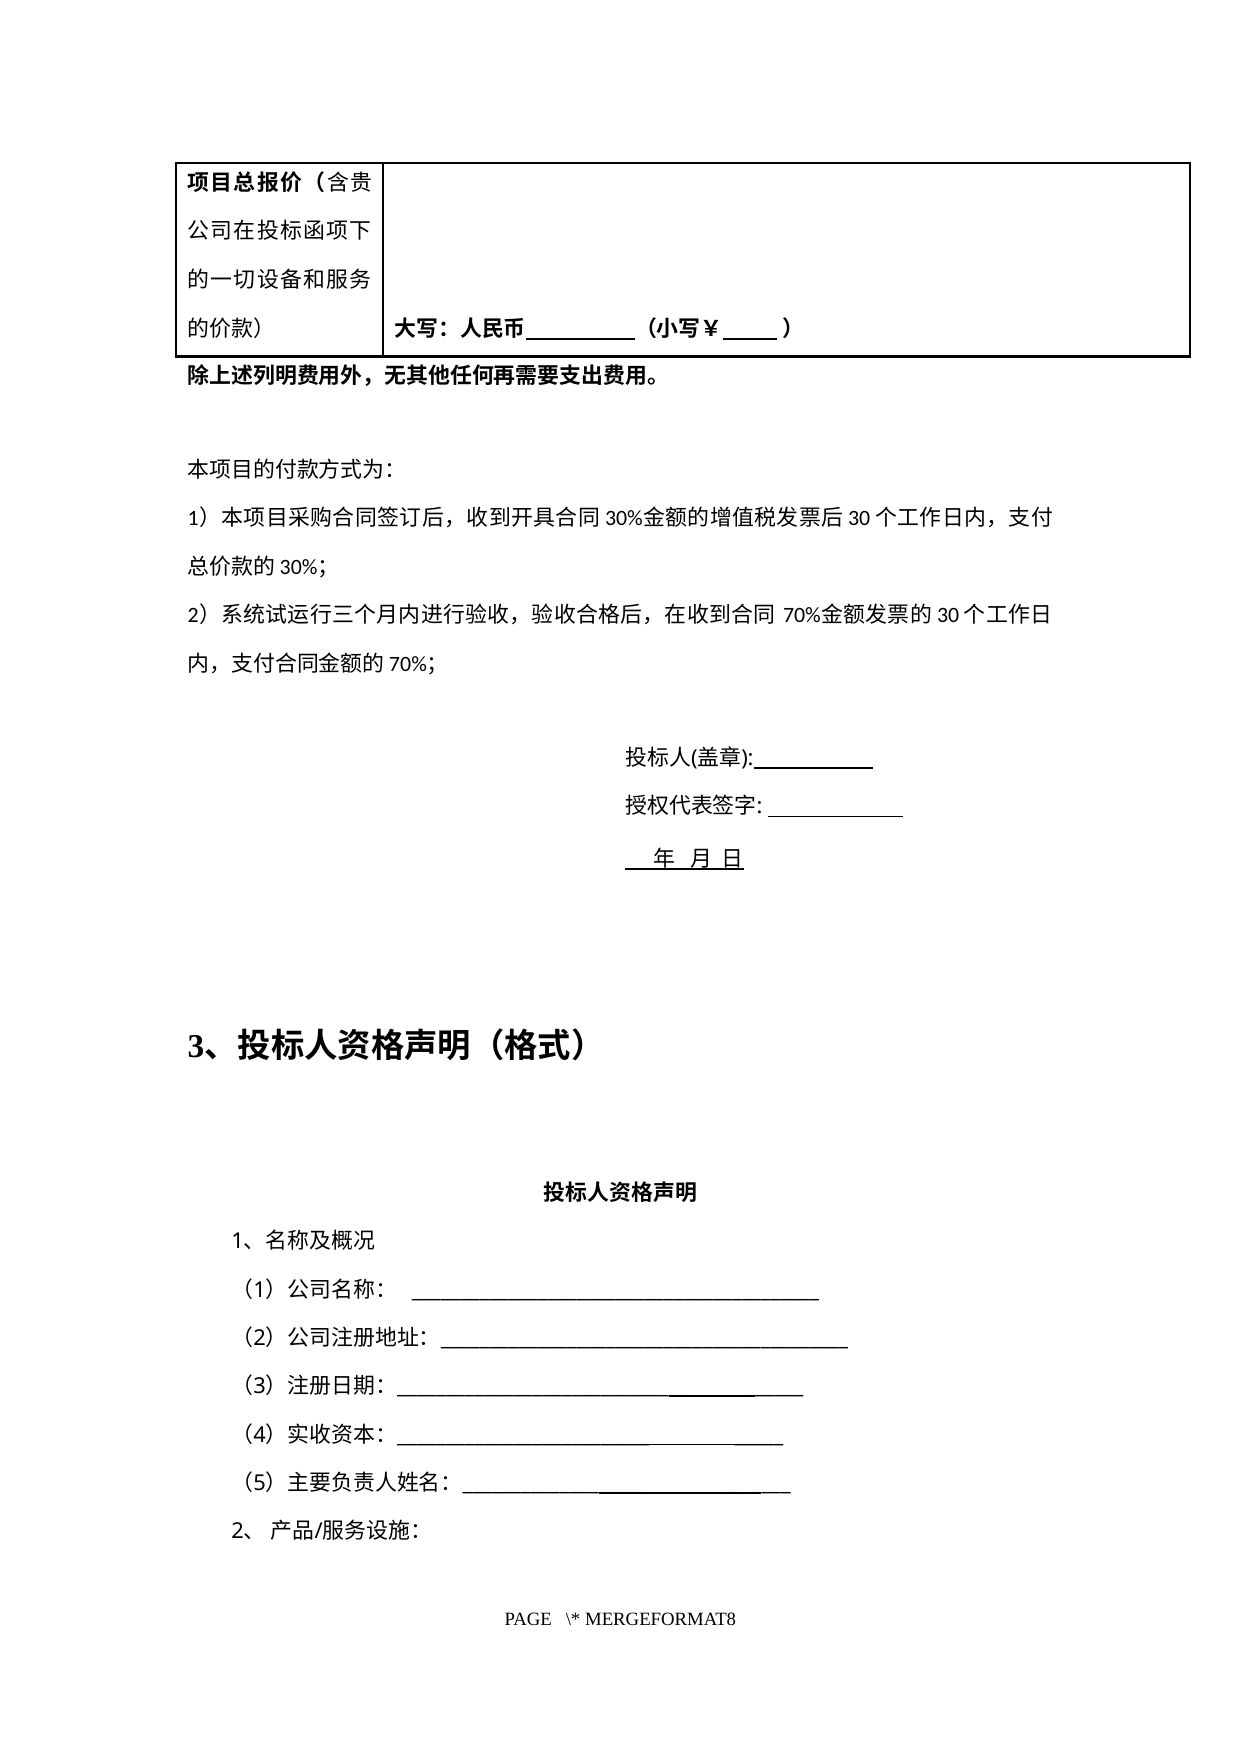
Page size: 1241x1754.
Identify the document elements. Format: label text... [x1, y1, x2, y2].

text 1、名称及概况 （1）公司名称： __________________________________________ [187, 1223, 1053, 1304]
text 投标人(盖章): [187, 740, 1053, 772]
text 投标人资格声明 [187, 1174, 1053, 1207]
text 2）系统试运行三个月内进行验收，验收合格后，在收到合同70%金额发票的30个工作日内，支付合同金额的70%； [187, 597, 1053, 678]
text （5）主要负责人姓名：___________________ __ ____ [187, 1465, 1053, 1497]
text （4）实收资本：__________________________ _____ [187, 1416, 1053, 1449]
text 年 月 日 [187, 841, 1053, 873]
table_cell 项目总报价（含贵公司在投标函项下的一切设备和服务的价款） [177, 164, 382, 355]
text 本项目的付款方式为： [187, 452, 1053, 484]
table_cell 大写：人民币 （小写￥ ） [384, 164, 1189, 355]
text 1）本项目采购合同签订后，收到开具合同30%金额的增值税发票后30个工作日内，支付总价款的30%； [187, 500, 1053, 581]
text 2、 产品/服务设施： [231, 1513, 1053, 1546]
text （2）公司注册地址：__________________________________________ [187, 1320, 1053, 1352]
text （3）注册日期：______________________________ ______ [187, 1368, 1053, 1401]
text 除上述列明费用外，无其他任何再需要支出费用。 [187, 358, 1053, 390]
text 授权代表签字: [187, 788, 1053, 821]
subtitle 3、投标人资格声明（格式） [187, 1011, 1053, 1076]
